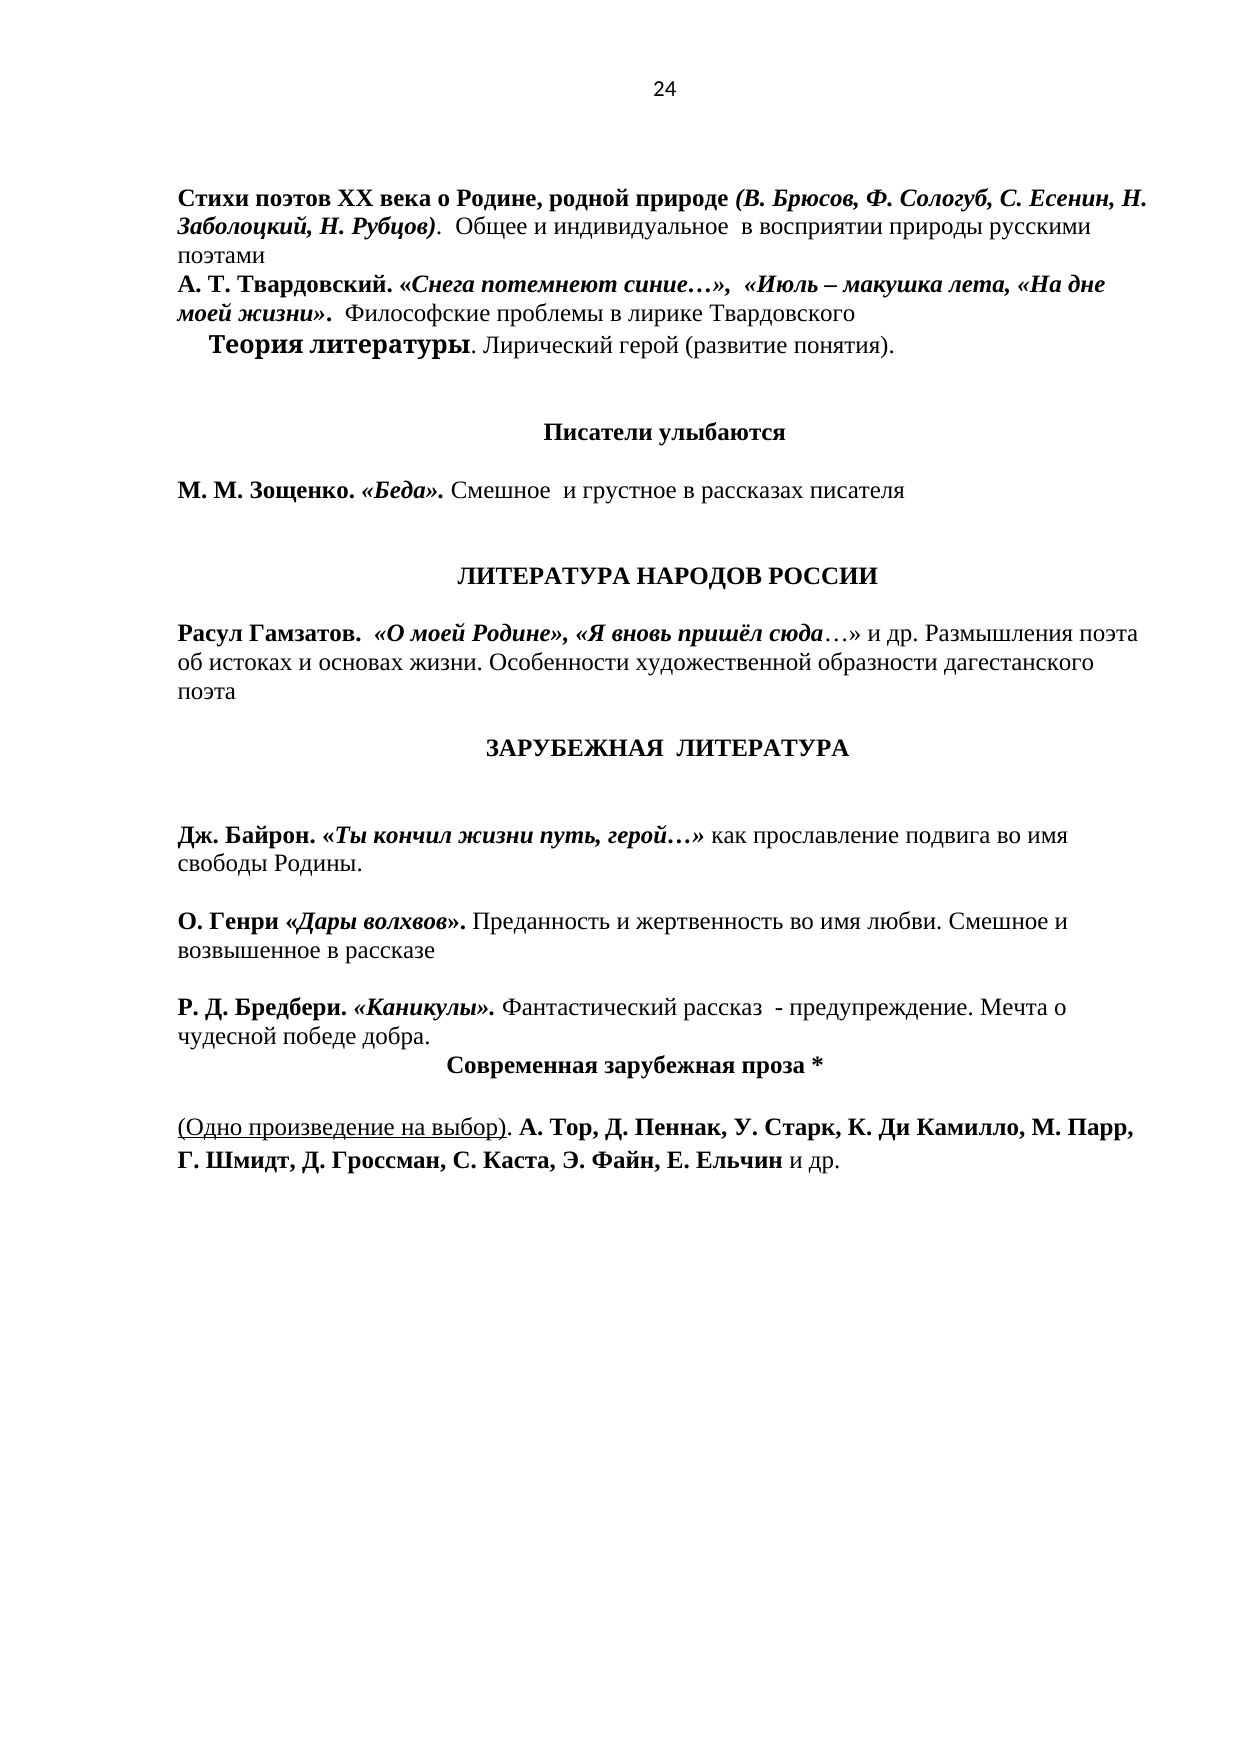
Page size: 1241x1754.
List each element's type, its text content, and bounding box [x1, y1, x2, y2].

text А. Т. Твардовский. «Снега потемнеют синие…», «Июль – макушка лета, «На дне моей жизни». Философские проблемы в лирике Твардовского [177, 269, 1152, 326]
text Дж. Байрон. «Ты кончил жизни путь, герой…» как прославление подвига во имя свободы Родины. [177, 820, 1152, 877]
text ЗАРУБЕЖНАЯ ЛИТЕРАТУРА [177, 733, 1152, 762]
text Писатели улыбаются [177, 417, 1152, 446]
text (Одно произведение на выбор). А. Тор, Д. Пеннак, У. Старк, К. Ди Камилло, М. Парр, Г. Шмидт, Д. Гроссман, С. Каста, Э. Файн, Е. Ельчин и др. [177, 1112, 1152, 1174]
text Теория литературы. Лирический герой (развитие понятия). [177, 326, 1152, 360]
text Современная зарубежная проза * [177, 1050, 1152, 1078]
text Расул Гамзатов. «О моей Родине», «Я вновь пришёл сюда…» и др. Размышления поэта об истоках и основах жизни. Особенности художественной образности дагестанского поэта [177, 618, 1152, 705]
text ЛИТЕРАТУРА НАРОДОВ РОССИИ [177, 561, 1152, 590]
text О. Генри «Дары волхвов». Преданность и жертвенность во имя любви. Смешное и возвышенное в рассказе [177, 906, 1152, 963]
text М. М. Зощенко. «Беда». Смешное и грустное в рассказах писателя [177, 475, 1152, 503]
text Р. Д. Бредбери. «Каникулы». Фантастический рассказ - предупреждение. Мечта о чудесной победе добра. [177, 992, 1152, 1050]
text Стихи поэтов ХХ века о Родине, родной природе (В. Брюсов, Ф. Сологуб, С. Есенин, Н. Заболоцкий, Н. Рубцов). Общее и индивидуальное в восприятии природы русскими поэтами [177, 183, 1152, 269]
